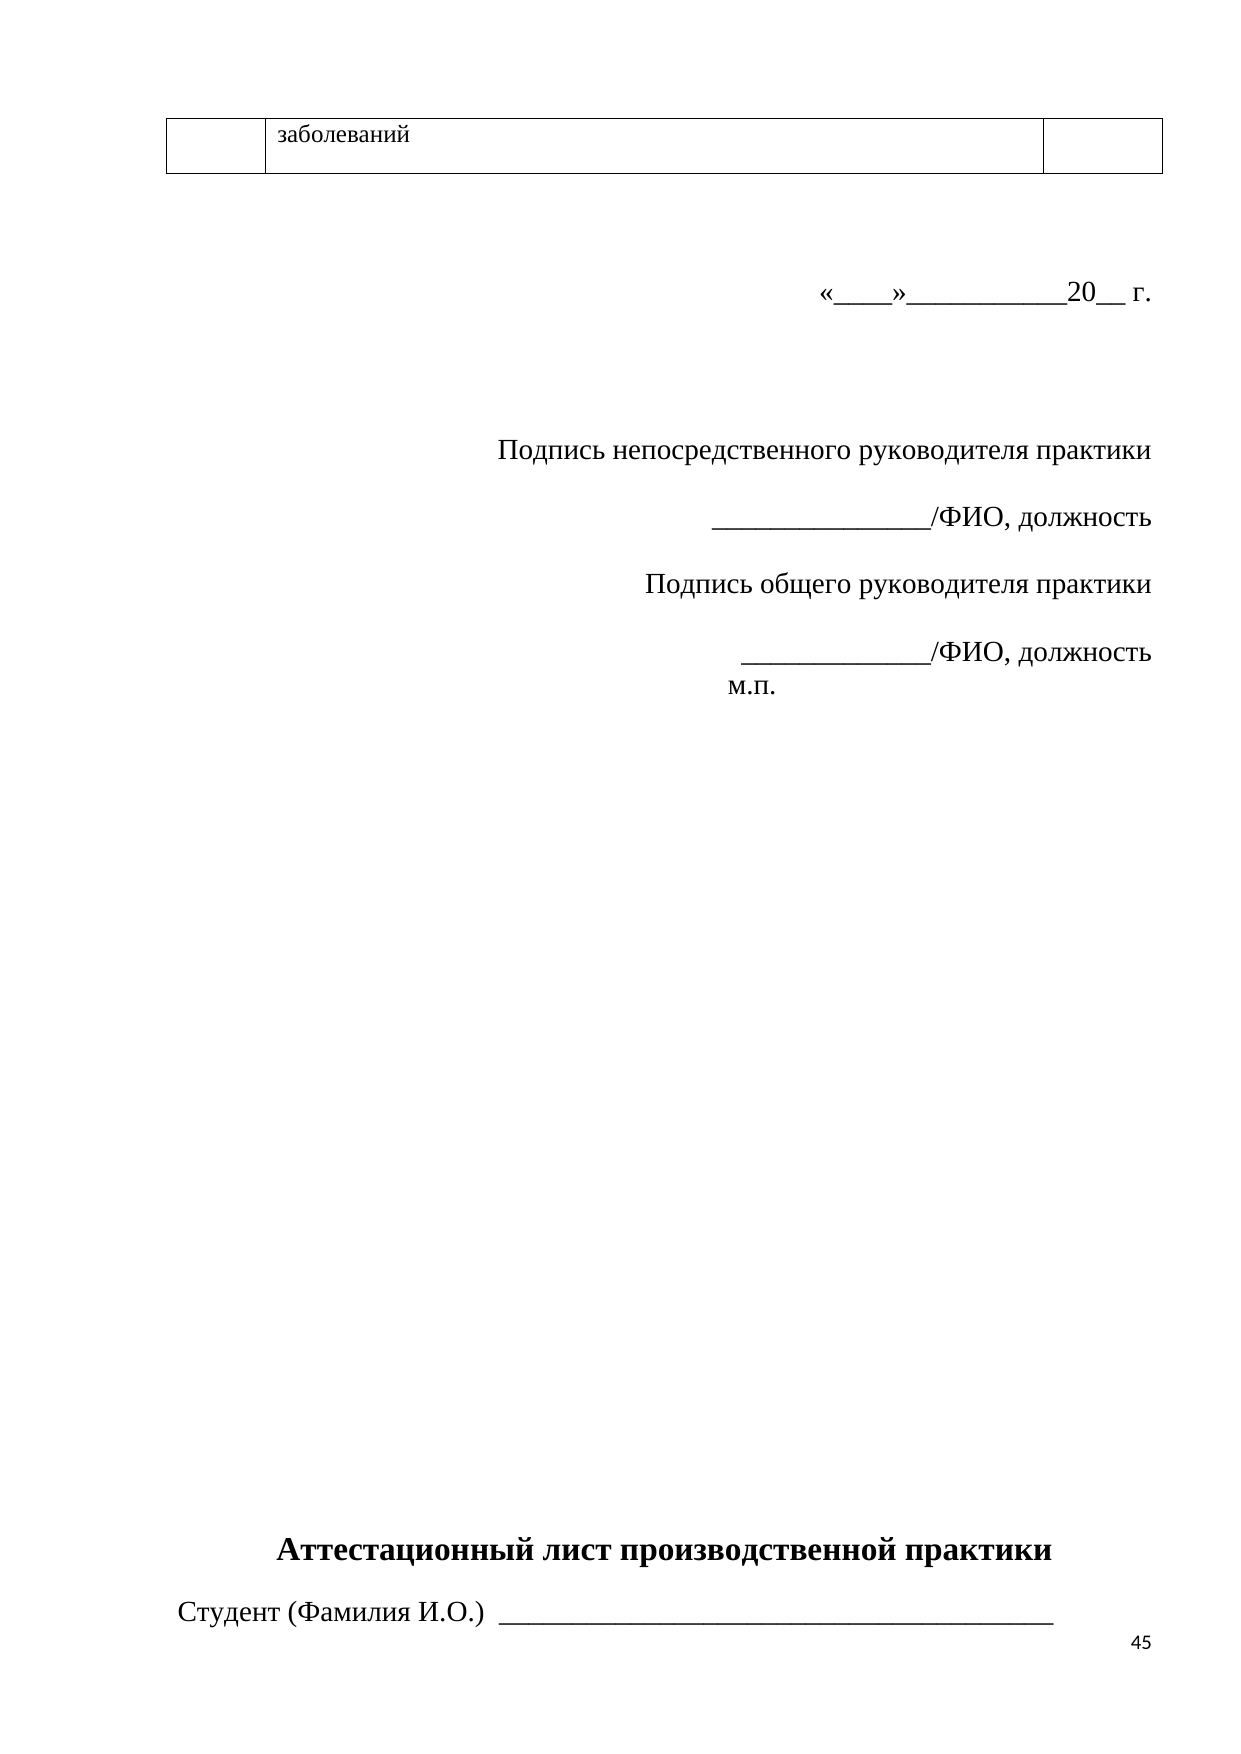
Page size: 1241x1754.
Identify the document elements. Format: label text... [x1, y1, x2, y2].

text «____»___________20__ г. [177, 274, 1152, 308]
table_cell [1044, 119, 1162, 173]
text Студент (Фамилия И.О.) ______________________________________ [177, 1594, 1152, 1628]
text Аттестационный лист производственной практики [177, 1530, 1152, 1568]
text _______________/ФИО, должность [177, 499, 1152, 533]
text _____________/ФИО, должность [177, 634, 1152, 667]
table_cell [266, 119, 1043, 173]
table_cell ОК14 [167, 119, 265, 173]
text м.п. [177, 667, 1152, 701]
text Подпись общего руководителя практики [177, 567, 1152, 600]
text Подпись непосредственного руководителя практики [177, 432, 1152, 466]
